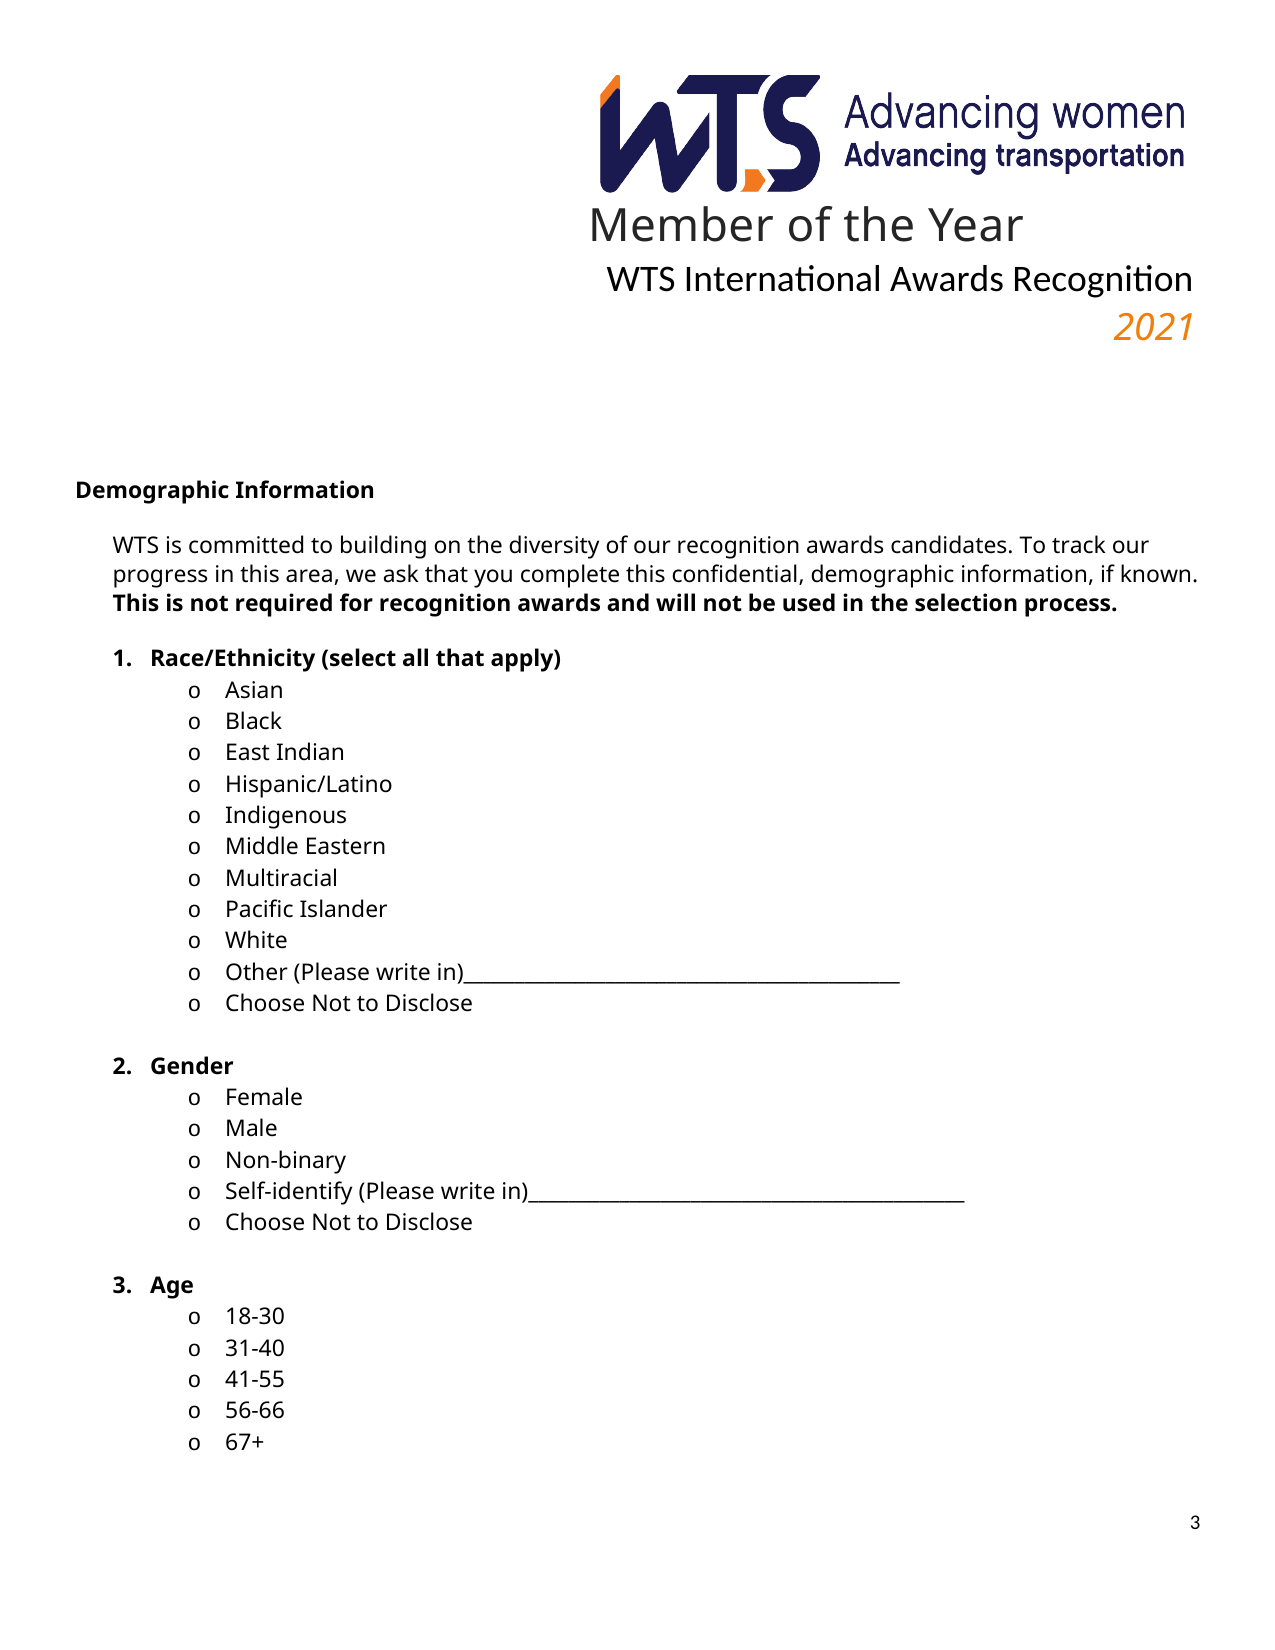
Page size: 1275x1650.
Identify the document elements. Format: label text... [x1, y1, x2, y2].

list Race/Ethnicity (select all that apply) [112, 642, 1200, 673]
list Hispanic/Latino [187, 768, 1200, 799]
list Black [187, 705, 1200, 736]
list Middle Eastern [187, 830, 1200, 862]
list White [187, 924, 1200, 956]
list Indigenous [187, 799, 1200, 830]
list Age [112, 1269, 1200, 1300]
list 41-55 [187, 1363, 1200, 1394]
list Pacific Islander [187, 893, 1200, 924]
list Other (Please write in)___________________________________________ [187, 956, 1200, 987]
list 18-30 [187, 1300, 1200, 1332]
list 56-66 [187, 1394, 1200, 1426]
list 31-40 [187, 1332, 1200, 1363]
subtitle Demographic Information [75, 473, 1200, 505]
list Gender [112, 1050, 1200, 1081]
picture [600, 75, 1184, 193]
text WTS is committed to building on the diversity of our recognition awards candidates. To track our progress in this area, we ask that you complete this confidential, demographic information, if known. This is not required for recognition awards and will not be used in the selection process. [112, 530, 1200, 617]
list Female [187, 1081, 1200, 1112]
list 67+ [187, 1426, 1200, 1457]
list Male [187, 1112, 1200, 1144]
list Non-binary [187, 1144, 1200, 1175]
list Multiracial [187, 862, 1200, 893]
list Asian [187, 673, 1200, 705]
list Choose Not to Disclose [187, 1206, 1200, 1238]
list East Indian [187, 736, 1200, 768]
list Choose Not to Disclose [187, 987, 1200, 1018]
list Self-identify (Please write in)___________________________________________ [187, 1175, 1200, 1206]
